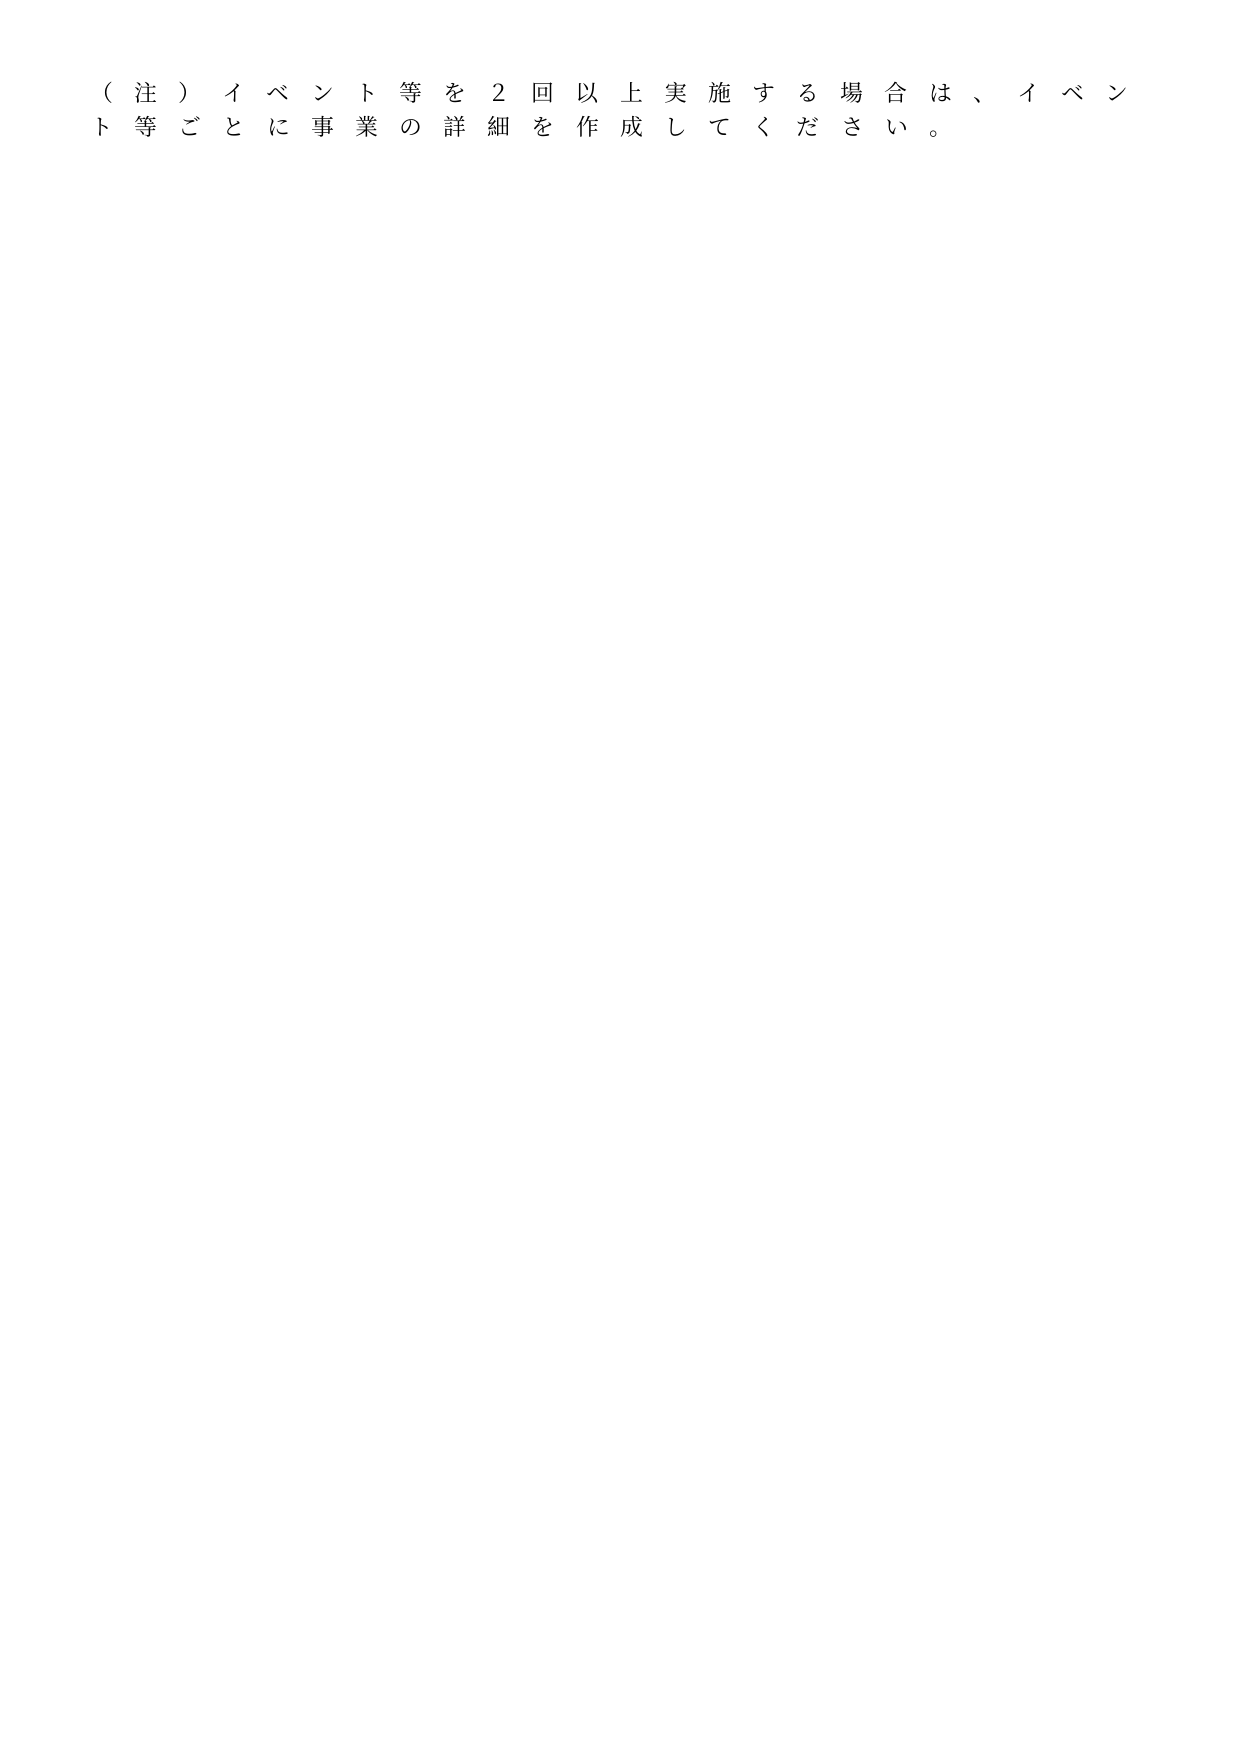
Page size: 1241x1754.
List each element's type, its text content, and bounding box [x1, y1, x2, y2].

text （注）イベント等を２回以上実施する場合は、イベント等ごとに事業の詳細を作成してください。 [90, 74, 1150, 142]
